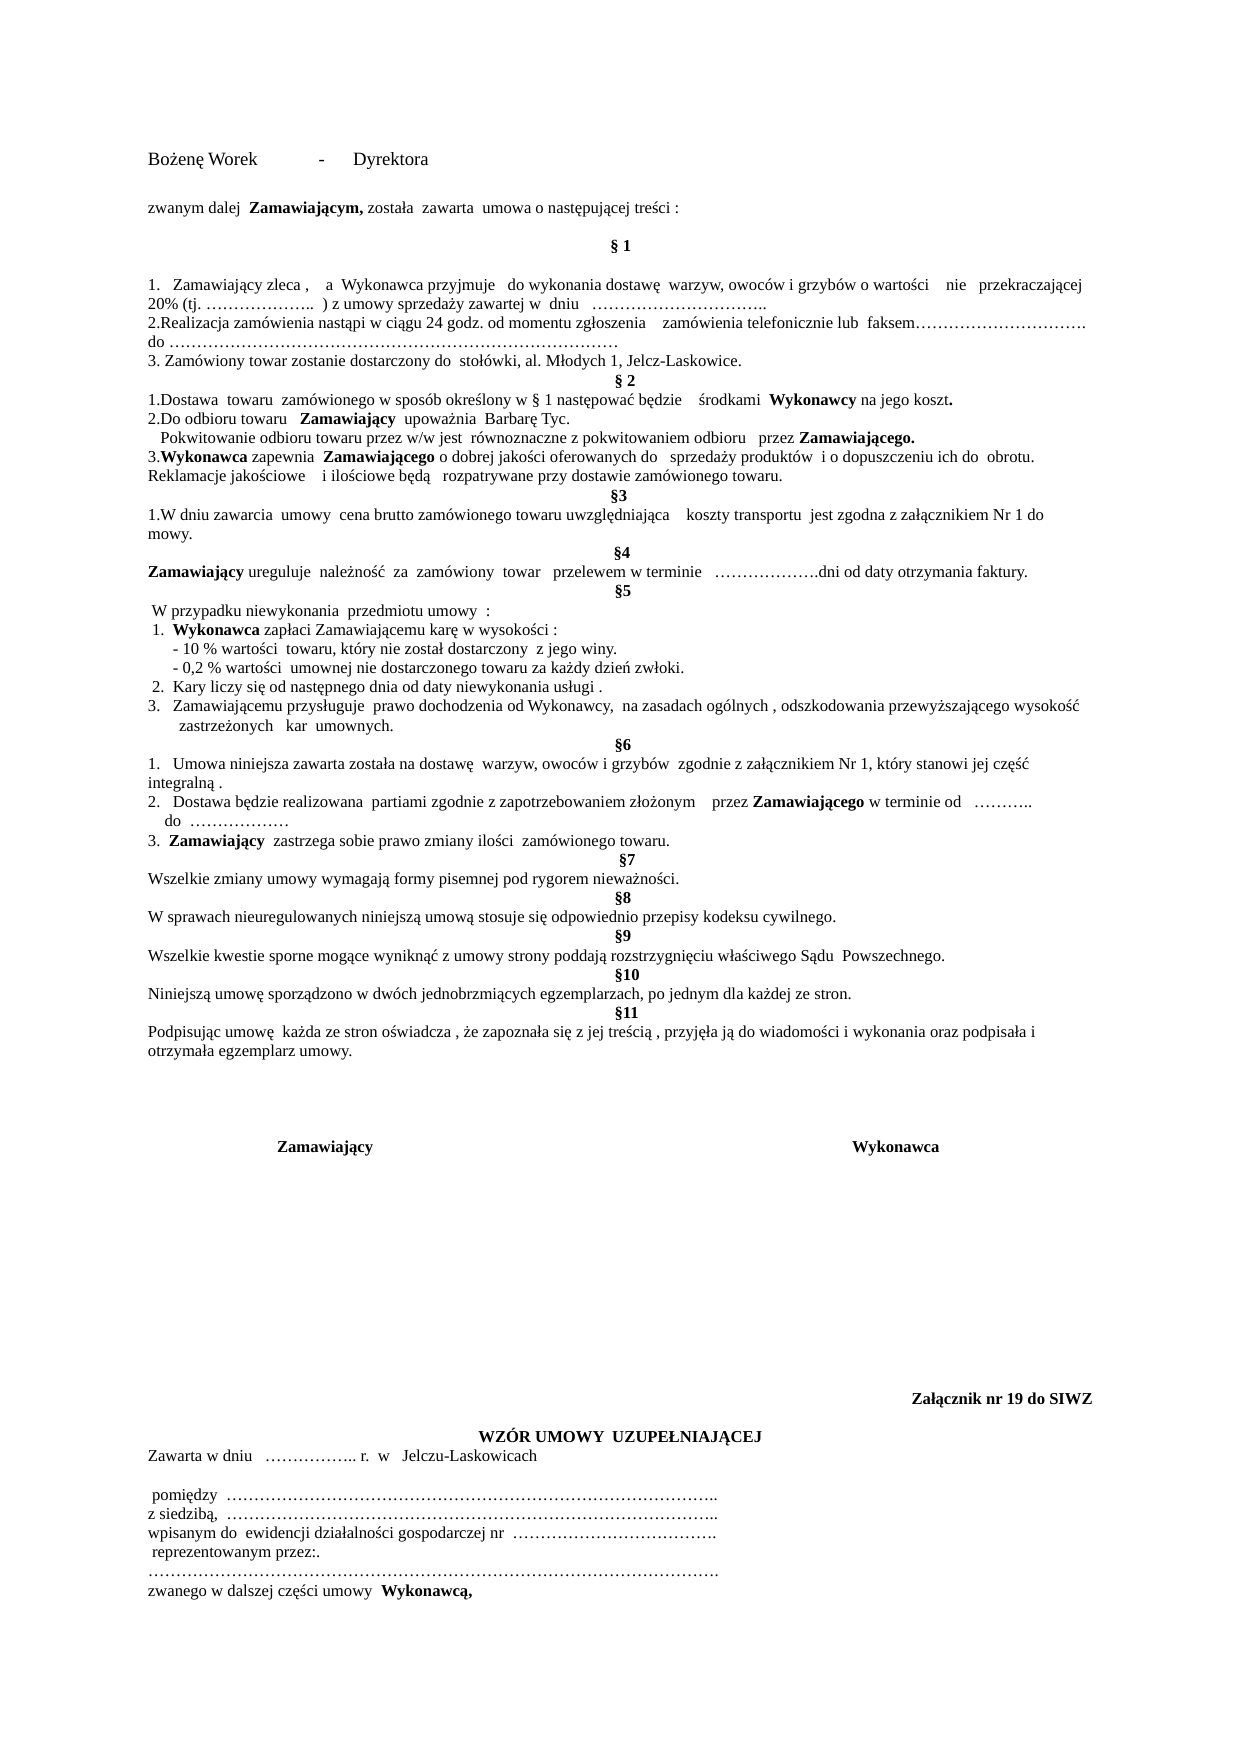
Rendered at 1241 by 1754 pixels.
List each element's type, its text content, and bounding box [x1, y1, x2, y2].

text Wszelkie kwestie sporne mogące wyniknąć z umowy strony poddają rozstrzygnięciu właściwego Sądu Powszechnego. [148, 945, 1093, 964]
text 2. Dostawa będzie realizowana partiami zgodnie z zapotrzebowaniem złożonym przez Zamawiającego w terminie od ……….. [148, 792, 1093, 811]
text §4 [201, 543, 1093, 562]
text WZÓR UMOWY UZUPEŁNIAJĄCEJ [148, 1427, 1093, 1446]
text Zamawiający Wykonawca [148, 1137, 1093, 1156]
text zwanym dalej Zamawiającym, została zawarta umowa o następującej treści : [148, 198, 1093, 217]
text do ……………… [148, 811, 1093, 830]
text 1. Zamawiający zleca , a Wykonawca przyjmuje do wykonania dostawę warzyw, owoców i grzybów o wartości nie przekraczającej 20% (tj. ……………….. ) z umowy sprzedaży zawartej w dniu ………………………….. [148, 274, 1093, 313]
text §11 [148, 1003, 1093, 1022]
text W przypadku niewykonania przedmiotu umowy : [148, 600, 1093, 619]
text z siedzibą, …………………………………………………………………………….. [148, 1504, 1093, 1523]
text §6 [148, 734, 1093, 754]
text zastrzeżonych kar umownych. [154, 715, 1093, 734]
text §9 [148, 926, 1093, 945]
text 1.W dniu zawarcia umowy cena brutto zamówionego towaru uwzględniająca koszty transportu jest zgodna z załącznikiem Nr 1 do mowy. [148, 504, 1093, 543]
text 1. Umowa niniejsza zawarta została na dostawę warzyw, owoców i grzybów zgodnie z załącznikiem Nr 1, który stanowi jej część integralną . [148, 754, 1093, 792]
text Zawarta w dniu …………….. r. w Jelczu-Laskowicach [148, 1446, 1093, 1465]
text Podpisując umowę każda ze stron oświadcza , że zapoznała się z jej treścią , przyjęła ją do wiadomości i wykonania oraz podpisała i otrzymała egzemplarz umowy. [148, 1022, 1093, 1060]
text 2.Do odbioru towaru Zamawiający upoważnia Barbarę Tyc. [148, 409, 1093, 428]
text W sprawach nieuregulowanych niniejszą umową stosuje się odpowiednio przepisy kodeksu cywilnego. [148, 907, 1093, 926]
text 1. Wykonawca zapłaci Zamawiającemu karę w wysokości : [148, 619, 1093, 639]
text 2. Kary liczy się od następnego dnia od daty niewykonania usługi . [148, 677, 1093, 696]
text § 2 [148, 370, 1093, 389]
text - 0,2 % wartości umownej nie dostarczonego towaru za każdy dzień zwłoki. [148, 658, 1093, 677]
text 3. Zamówiony towar zostanie dostarczony do stołówki, al. Młodych 1, Jelcz-Laskowice. [148, 351, 1093, 370]
text §7 [148, 849, 1093, 869]
text 3. Zamawiający zastrzega sobie prawo zmiany ilości zamówionego towaru. [148, 830, 1093, 849]
text Wszelkie zmiany umowy wymagają formy pisemnej pod rygorem nieważności. [148, 869, 1093, 888]
text reprezentowanym przez:. [148, 1542, 1093, 1561]
text § 1 [148, 236, 1093, 255]
text 3. Zamawiającemu przysługuje prawo dochodzenia od Wykonawcy, na zasadach ogólnych , odszkodowania przewyższającego wysokość [148, 696, 1093, 715]
text pomiędzy …………………………………………………………………………….. [148, 1484, 1093, 1504]
text Załącznik nr 19 do SIWZ [148, 1389, 1093, 1408]
text Zamawiający ureguluje należność za zamówiony towar przelewem w terminie ……………….dni od daty otrzymania faktury. [148, 562, 1093, 581]
text …………………………………………………………………………………………. [148, 1561, 1093, 1580]
text Bożenę Worek - Dyrektora [148, 148, 1093, 169]
text wpisanym do ewidencji działalności gospodarczej nr ………………………………. [148, 1523, 1093, 1542]
text - 10 % wartości towaru, który nie został dostarczony z jego winy. [148, 639, 1093, 658]
text §10 [148, 964, 1093, 984]
text 1.Dostawa towaru zamówionego w sposób określony w § 1 następować będzie środkami Wykonawcy na jego koszt. [148, 389, 1093, 409]
text 2.Realizacja zamówienia nastąpi w ciągu 24 godz. od momentu zgłoszenia zamówienia telefonicznie lub faksem…………………………. do ……………………………………………………………………… [148, 313, 1093, 351]
text §8 [148, 888, 1093, 907]
text §3 [148, 485, 1093, 504]
text 3.Wykonawca zapewnia Zamawiającego o dobrej jakości oferowanych do sprzedaży produktów i o dopuszczeniu ich do obrotu. Reklamacje jakościowe i ilościowe będą rozpatrywane przy dostawie zamówionego towaru. [148, 447, 1093, 485]
text zwanego w dalszej części umowy Wykonawcą, [148, 1580, 1093, 1599]
text Niniejszą umowę sporządzono w dwóch jednobrzmiących egzemplarzach, po jednym dla każdej ze stron. [148, 984, 1093, 1003]
text §5 [148, 581, 1093, 600]
text Pokwitowanie odbioru towaru przez w/w jest równoznaczne z pokwitowaniem odbioru przez Zamawiającego. [148, 428, 1093, 447]
